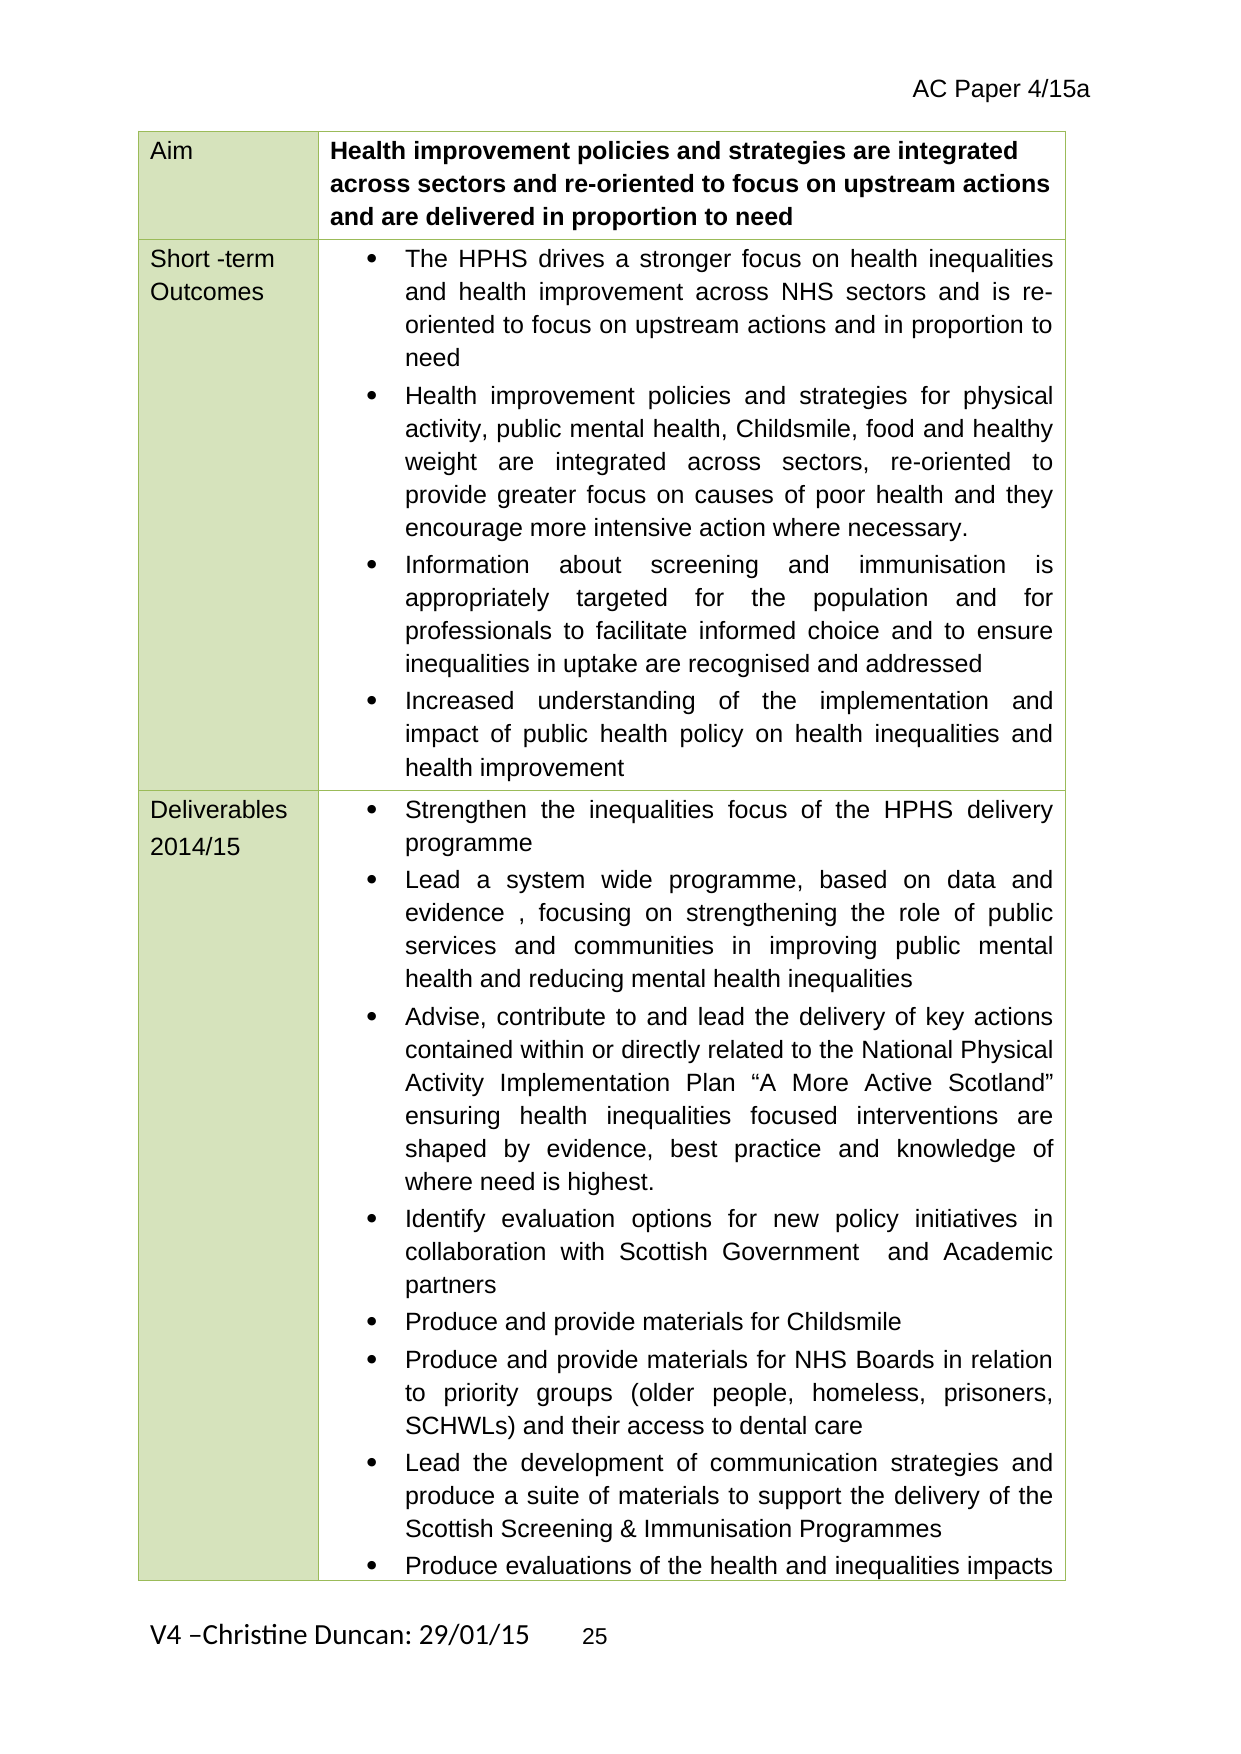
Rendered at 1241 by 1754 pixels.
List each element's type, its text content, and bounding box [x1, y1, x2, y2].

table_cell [139, 791, 318, 1580]
table_cell Short -term Outcomes [139, 240, 318, 790]
table_header Health improvement policies and strategies are integrated across sectors and re-oriented to focus on upstream actions and are delivered in proportion to need [319, 132, 1065, 239]
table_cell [319, 791, 1065, 1580]
table_header Aim [139, 132, 318, 239]
table_cell The HPHS drives a stronger focus on health inequalities and health improvement across NHS sectors and is re-oriented to focus on upstream actions and in proportion to need Health improvement policies and strategies for physical activity, public mental health, Childsmile, food and healthy weight are integrated across sectors, re-oriented to provide greater focus on causes of poor health and they encourage more intensive action where necessary. Information about screening and immunisation is appropriately targeted for the population and for professionals to facilitate informed choice and to ensure inequalities in uptake are recognised and addressed Increased understanding of the implementation and impact of public health policy on health inequalities and health improvement [319, 240, 1065, 790]
